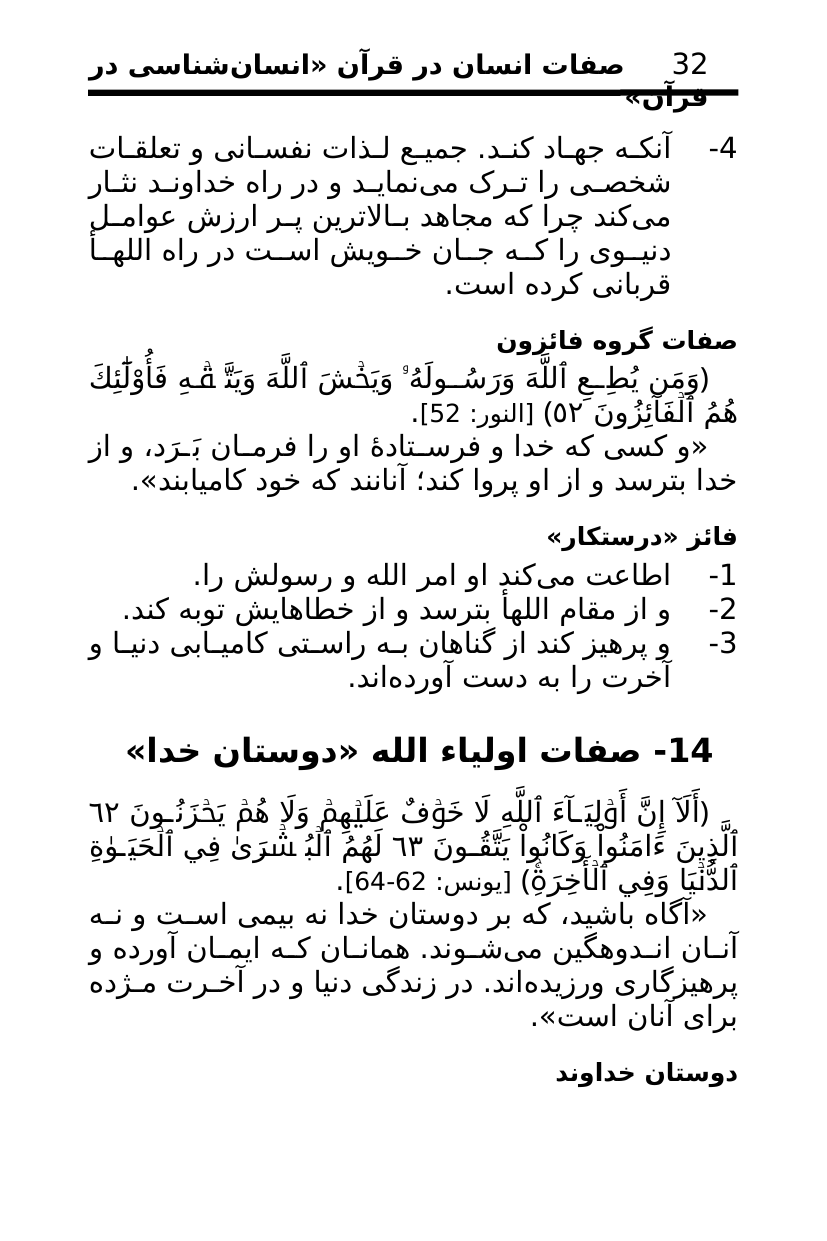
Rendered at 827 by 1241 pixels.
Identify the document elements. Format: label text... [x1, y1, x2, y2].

text ﴿وَمَن يُطِعِ ٱللَّهَ وَرَسُولَهُۥ وَيَخۡشَ ٱللَّهَ وَيَتَّقۡهِ فَأُوْلَٰٓئِكَ هُمُ ٱلۡفَآئِزُونَ ٥٢﴾ [النور: 52]. [89, 362, 738, 430]
list آنکه جهاد کند. جمیع لذات نفسانی و تعلقات شخصی را ترک می‌نماید و در راه خداوند نثار می‌کند چرا که مجاهد بالاترین پر ارزش عوامل دنیوی را که جان خویش است در راه اللهأ قربانی کرده است. [89, 132, 708, 301]
text «و کسی که خدا و فرستادۀ او را فرمان بَرَد، و از خدا بترسد و از او پروا کند؛ آنانند که خود کامیابند». [89, 430, 738, 498]
list و از مقام اللهأ بترسد و از خطاهایش توبه کند. [89, 592, 708, 626]
list اطاعت می‌کند او امر الله و رسولش را. [89, 558, 708, 592]
text دوستان خداوند [89, 1058, 738, 1087]
text صفات گروه فائزون [89, 326, 738, 356]
text ﴿أَلَآ إِنَّ أَوۡلِيَآءَ ٱللَّهِ لَا خَوۡفٌ عَلَيۡهِمۡ وَلَا هُمۡ يَحۡزَنُونَ ٦٢ ٱلَّذِينَ ءَامَنُواْ وَكَانُواْ يَتَّقُونَ ٦٣ لَهُمُ ٱلۡبُشۡرَىٰ فِي ٱلۡحَيَوٰةِ ٱلدُّنۡيَا وَفِي ٱلۡأٓخِرَةِۚ﴾ [يونس: 62-64]. [89, 795, 738, 897]
text 14- صفات اولیاء الله «دوستان خدا» [89, 731, 738, 770]
text «آگاه باشید، که بر دوستان خدا نه بیمی است و نه آنان اندوهگین می‌شوند. همانان که ایمان آورده و پرهیزگاری ورزیده‌اند. در زندگی دنیا و در آخرت مژده برای آنان است». [89, 897, 738, 1033]
list و پرهیز کند از گناهان به راستی کامیابی دنیا و آخرت را به دست آورده‌اند. [89, 626, 708, 694]
text فائز «درستکار» [89, 523, 738, 552]
